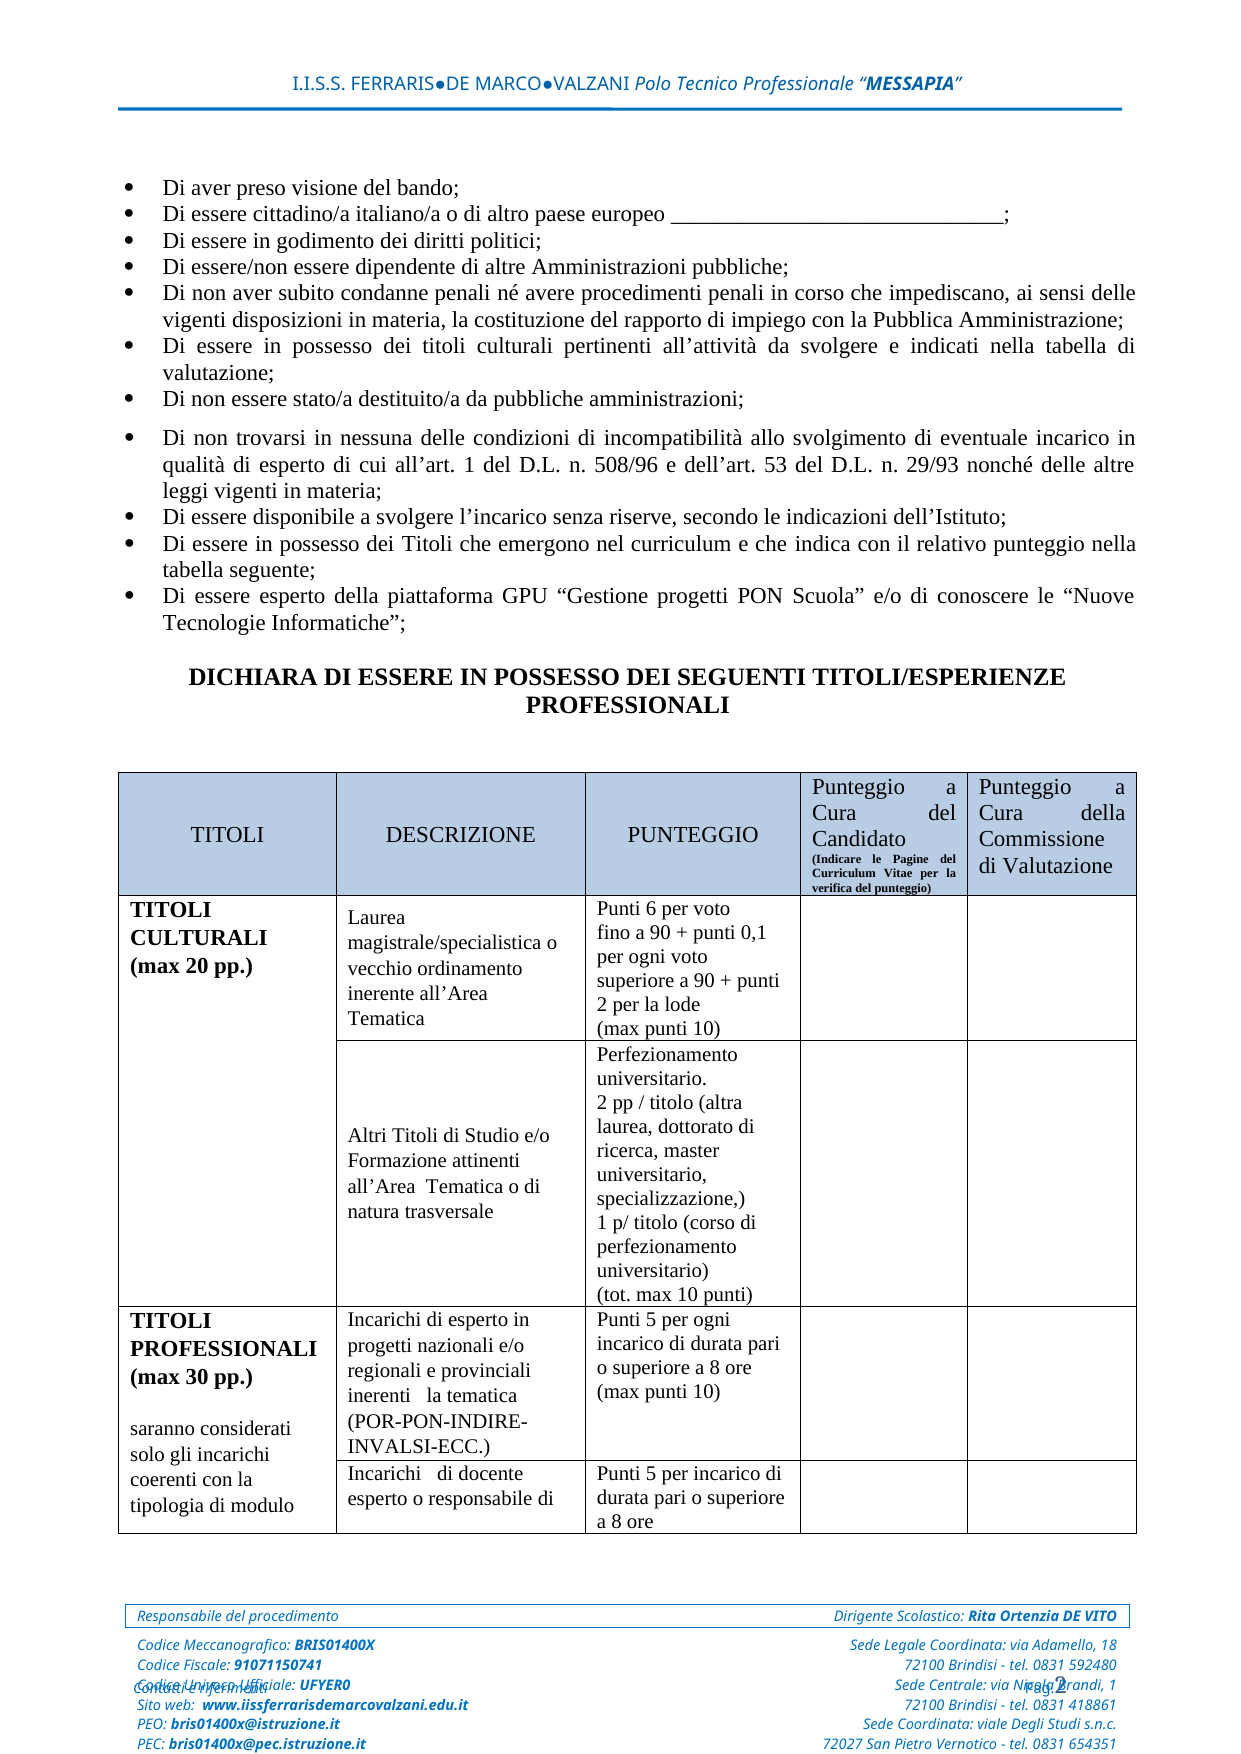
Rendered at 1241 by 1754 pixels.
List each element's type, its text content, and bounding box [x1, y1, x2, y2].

table_cell TITOLI CULTURALI (max 20 pp.) [119, 896, 336, 1306]
table_cell [968, 1041, 1136, 1306]
list Di aver preso visione del bando; [125, 174, 1137, 200]
list Di essere in godimento dei diritti politici; [125, 227, 1137, 253]
list Di non essere stato/a destituito/a da pubbliche amministrazioni; [125, 385, 1137, 411]
text DICHIARA DI ESSERE IN POSSESSO DEI SEGUENTI TITOLI/ESPERIENZE PROFESSIONALI [118, 662, 1137, 719]
table_cell [801, 1041, 967, 1306]
table_cell [968, 1307, 1136, 1460]
table_cell [968, 1461, 1136, 1533]
table_header DESCRIZIONE [337, 773, 585, 895]
table_cell [801, 1307, 967, 1460]
table_cell Punti 5 per ogni incarico di durata pari o superiore a 8 ore (max punti 10) [586, 1307, 800, 1460]
list Di non aver subito condanne penali né avere procedimenti penali in corso che impediscano, ai sensi delle vigenti disposizioni in materia, la costituzione del rapporto di impiego con la Pubblica Amministrazione; [125, 279, 1137, 332]
table_cell Laurea magistrale/specialistica o vecchio ordinamento inerente all’Area Tematica [337, 896, 585, 1040]
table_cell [586, 1461, 800, 1533]
table_cell [801, 1461, 967, 1533]
table_cell [968, 896, 1136, 1040]
table_cell Perfezionamento universitario. 2 pp / titolo (altra laurea, dottorato di ricerca, master universitario, specializzazione,) 1 p/ titolo (corso di perfezionamento universitario) (tot. max 10 punti) [586, 1041, 800, 1306]
list Di essere/non essere dipendente di altre Amministrazioni pubbliche; [125, 253, 1137, 279]
list Di essere disponibile a svolgere l’incarico senza riserve, secondo le indicazioni dell’Istituto; [125, 503, 1137, 530]
table_header TITOLI [119, 773, 336, 895]
list Di non trovarsi in nessuna delle condizioni di incompatibilità allo svolgimento di eventuale incarico in qualità di esperto di cui all’art. 1 del D.L. n. 508/96 e dell’art. 53 del D.L. n. 29/93 nonché delle altre leggi vigenti in materia; [125, 424, 1137, 503]
list Di essere in possesso dei Titoli che emergono nel curriculum e che indica con il relativo punteggio nella tabella seguente; [125, 530, 1137, 582]
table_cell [337, 1461, 585, 1533]
table_header PUNTEGGIO [586, 773, 800, 895]
table_cell Punti 6 per voto fino a 90 + punti 0,1 per ogni voto superiore a 90 + punti 2 per la lode (max punti 10) [586, 896, 800, 1040]
list Di essere esperto della piattaforma GPU “Gestione progetti PON Scuola” e/o di conoscere le “Nuove Tecnologie Informatiche”; [125, 582, 1137, 635]
table_cell [801, 896, 967, 1040]
list Di essere cittadino/a italiano/a o di altro paese europeo _____________________________; [125, 200, 1137, 227]
table_header Punteggio a Cura del Candidato (Indicare le Pagine del Curriculum Vitae per la verifica del punteggio) [801, 773, 967, 895]
table_cell TITOLI PROFESSIONALI (max 30 pp.) saranno considerati solo gli incarichi coerenti con la tipologia di modulo per il quale si candidano. Saranno valutate mas-simo 4 esperienze. [119, 1307, 336, 1533]
table_cell Altri Titoli di Studio e/o Formazione attinenti all’Area Tematica o di natura trasversale [337, 1041, 585, 1306]
table_header Punteggio a Cura della Commissione di Valutazione [968, 773, 1136, 895]
list Di essere in possesso dei titoli culturali pertinenti all’attività da svolgere e indicati nella tabella di valutazione; [125, 332, 1137, 385]
table_cell Incarichi di esperto in progetti nazionali e/o regionali e provinciali inerenti la tematica (POR-PON-INDIRE-INVALSI-ECC.) [337, 1307, 585, 1460]
